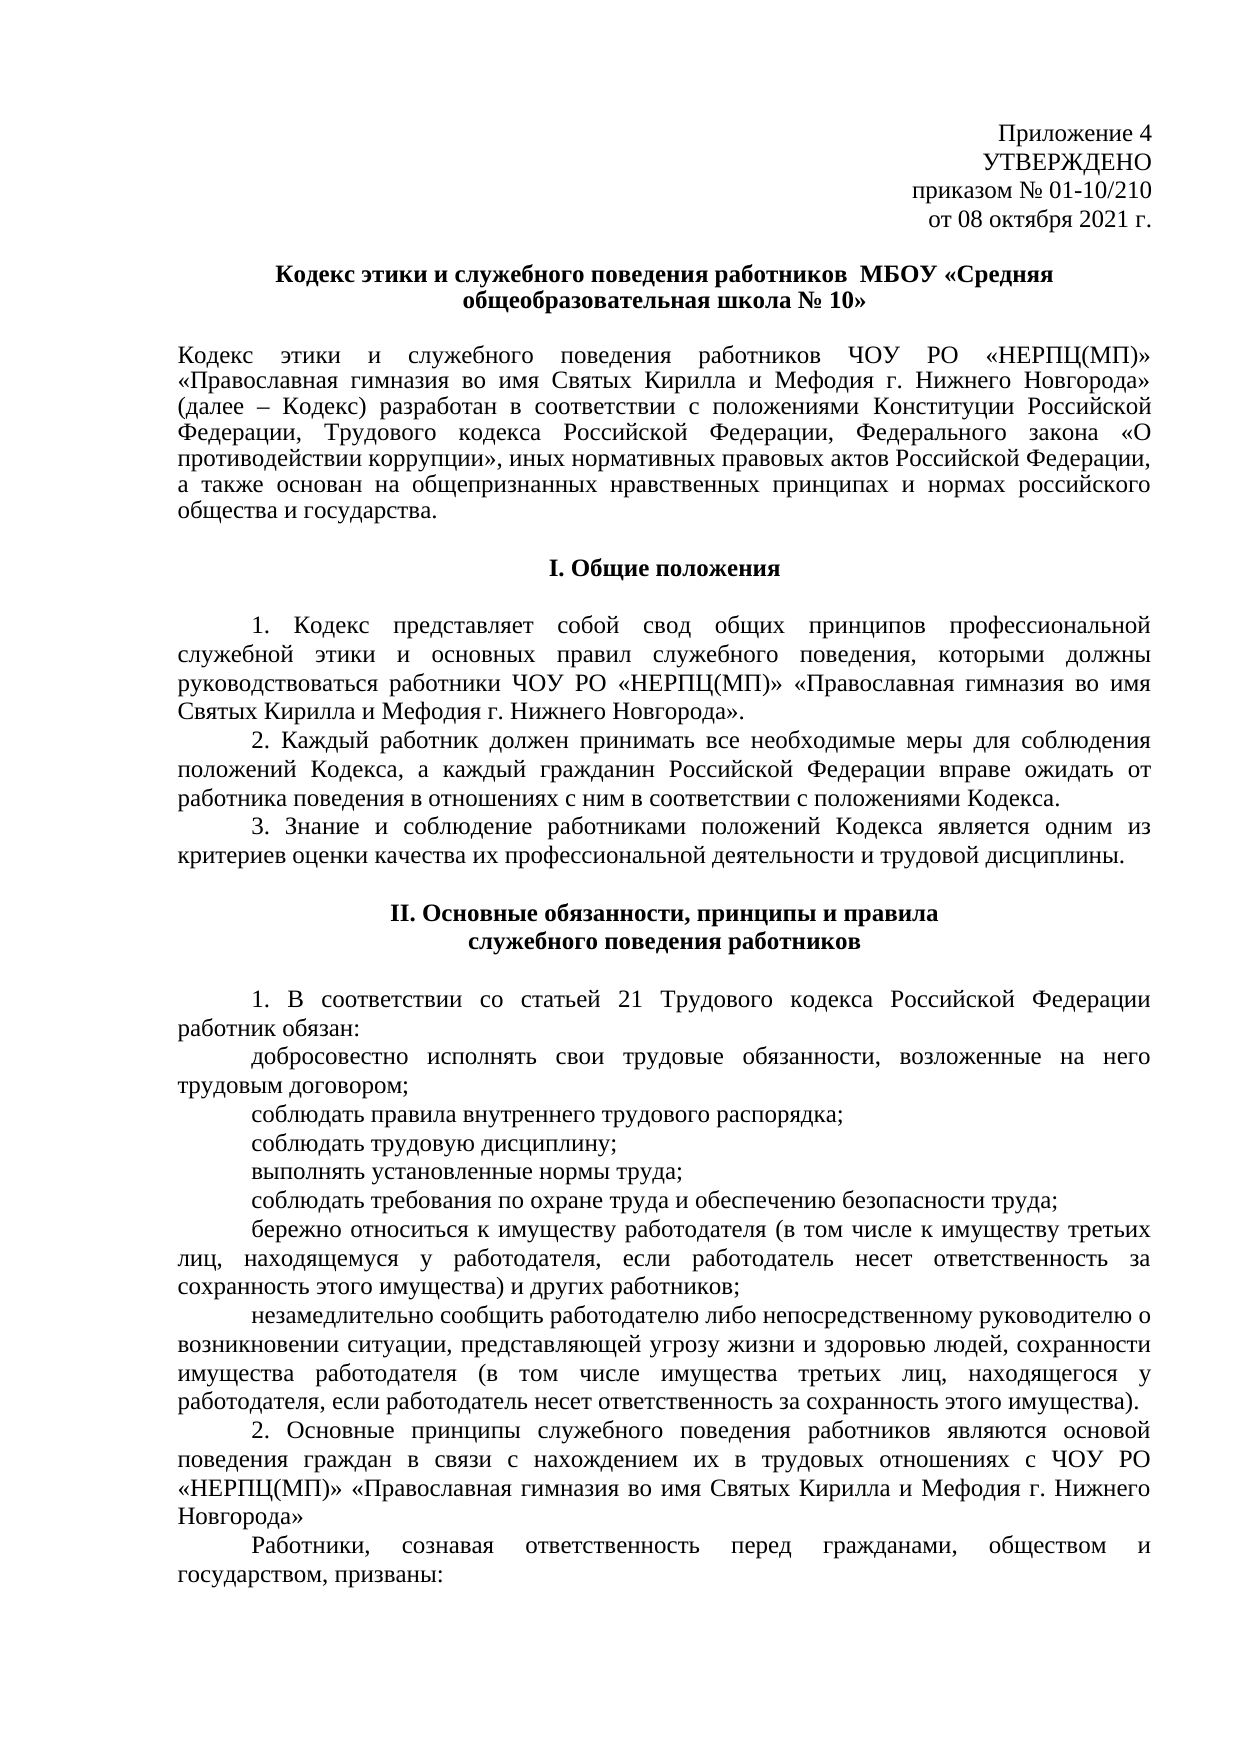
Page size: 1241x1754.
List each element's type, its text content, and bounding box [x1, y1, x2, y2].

text I. Общие положения [177, 553, 1152, 581]
text добросовестно исполнять свои трудовые обязанности, возложенные на него трудовым договором; [177, 1041, 1152, 1099]
text 1. В соответствии со статьей 21 Трудового кодекса Российской Федерации работник обязан: [177, 984, 1152, 1041]
text выполнять установленные нормы труда; [177, 1156, 1152, 1185]
text УТВЕРЖДЕНО [177, 147, 1152, 176]
text соблюдать требования по охране труда и обеспечению безопасности труда; [177, 1185, 1152, 1214]
text Работники, сознавая ответственность перед гражданами, обществом и государством, призваны: [177, 1530, 1152, 1588]
text служебного поведения работников [177, 926, 1152, 955]
text 1. Кодекс представляет собой свод общих принципов профессиональной служебной этики и основных правил служебного поведения, которыми должны руководствоваться работники ЧОУ РО «НЕРПЦ(МП)» «Православная гимназия во имя Святых Кирилла и Мефодия г. Нижнего Новгорода». [177, 610, 1152, 725]
text 3. Знание и соблюдение работниками положений Кодекса является одним из критериев оценки качества их профессиональной деятельности и трудовой дисциплины. [177, 811, 1152, 869]
text 2. Каждый работник должен принимать все необходимые меры для соблюдения положений Кодекса, а каждый гражданин Российской Федерации вправе ожидать от работника поведения в отношениях с ним в соответствии с положениями Кодекса. [177, 725, 1152, 811]
text соблюдать трудовую дисциплину; [177, 1128, 1152, 1156]
text Кодекс этики и служебного поведения работников МБОУ «Средняя общеобразовательная школа № 10» [177, 262, 1152, 314]
text бережно относиться к имуществу работодателя (в том числе к имуществу третьих лиц, находящемуся у работодателя, если работодатель несет ответственность за сохранность этого имущества) и других работников; [177, 1214, 1152, 1300]
text от 08 октября 2021 г. [177, 204, 1152, 233]
text приказом № 01-10/210 [177, 176, 1152, 204]
text 2. Основные принципы служебного поведения работников являются основой поведения граждан в связи с нахождением их в трудовых отношениях с ЧОУ РО «НЕРПЦ(МП)» «Православная гимназия во имя Святых Кирилла и Мефодия г. Нижнего Новгорода» [177, 1415, 1152, 1530]
text соблюдать правила внутреннего трудового распорядка; [177, 1099, 1152, 1128]
text незамедлительно сообщить работодателю либо непосредственному руководителю о возникновении ситуации, представляющей угрозу жизни и здоровью людей, сохранности имущества работодателя (в том числе имущества третьих лиц, находящегося у работодателя, если работодатель несет ответственность за сохранность этого имущества). [177, 1300, 1152, 1415]
text Кодекс этики и служебного поведения работников ЧОУ РО «НЕРПЦ(МП)» «Православная гимназия во имя Святых Кирилла и Мефодия г. Нижнего Новгорода» (далее – Кодекс) разработан в соответствии с положениями Конституции Российской Федерации, Трудового кодекса Российской Федерации, Федерального закона «О противодействии коррупции», иных нормативных правовых актов Российской Федерации, а также основан на общепризнанных нравственных принципах и нормах российского общества и государства. [177, 342, 1152, 524]
text II. Основные обязанности, принципы и правила [177, 898, 1152, 926]
text Приложение 4 [177, 118, 1152, 147]
